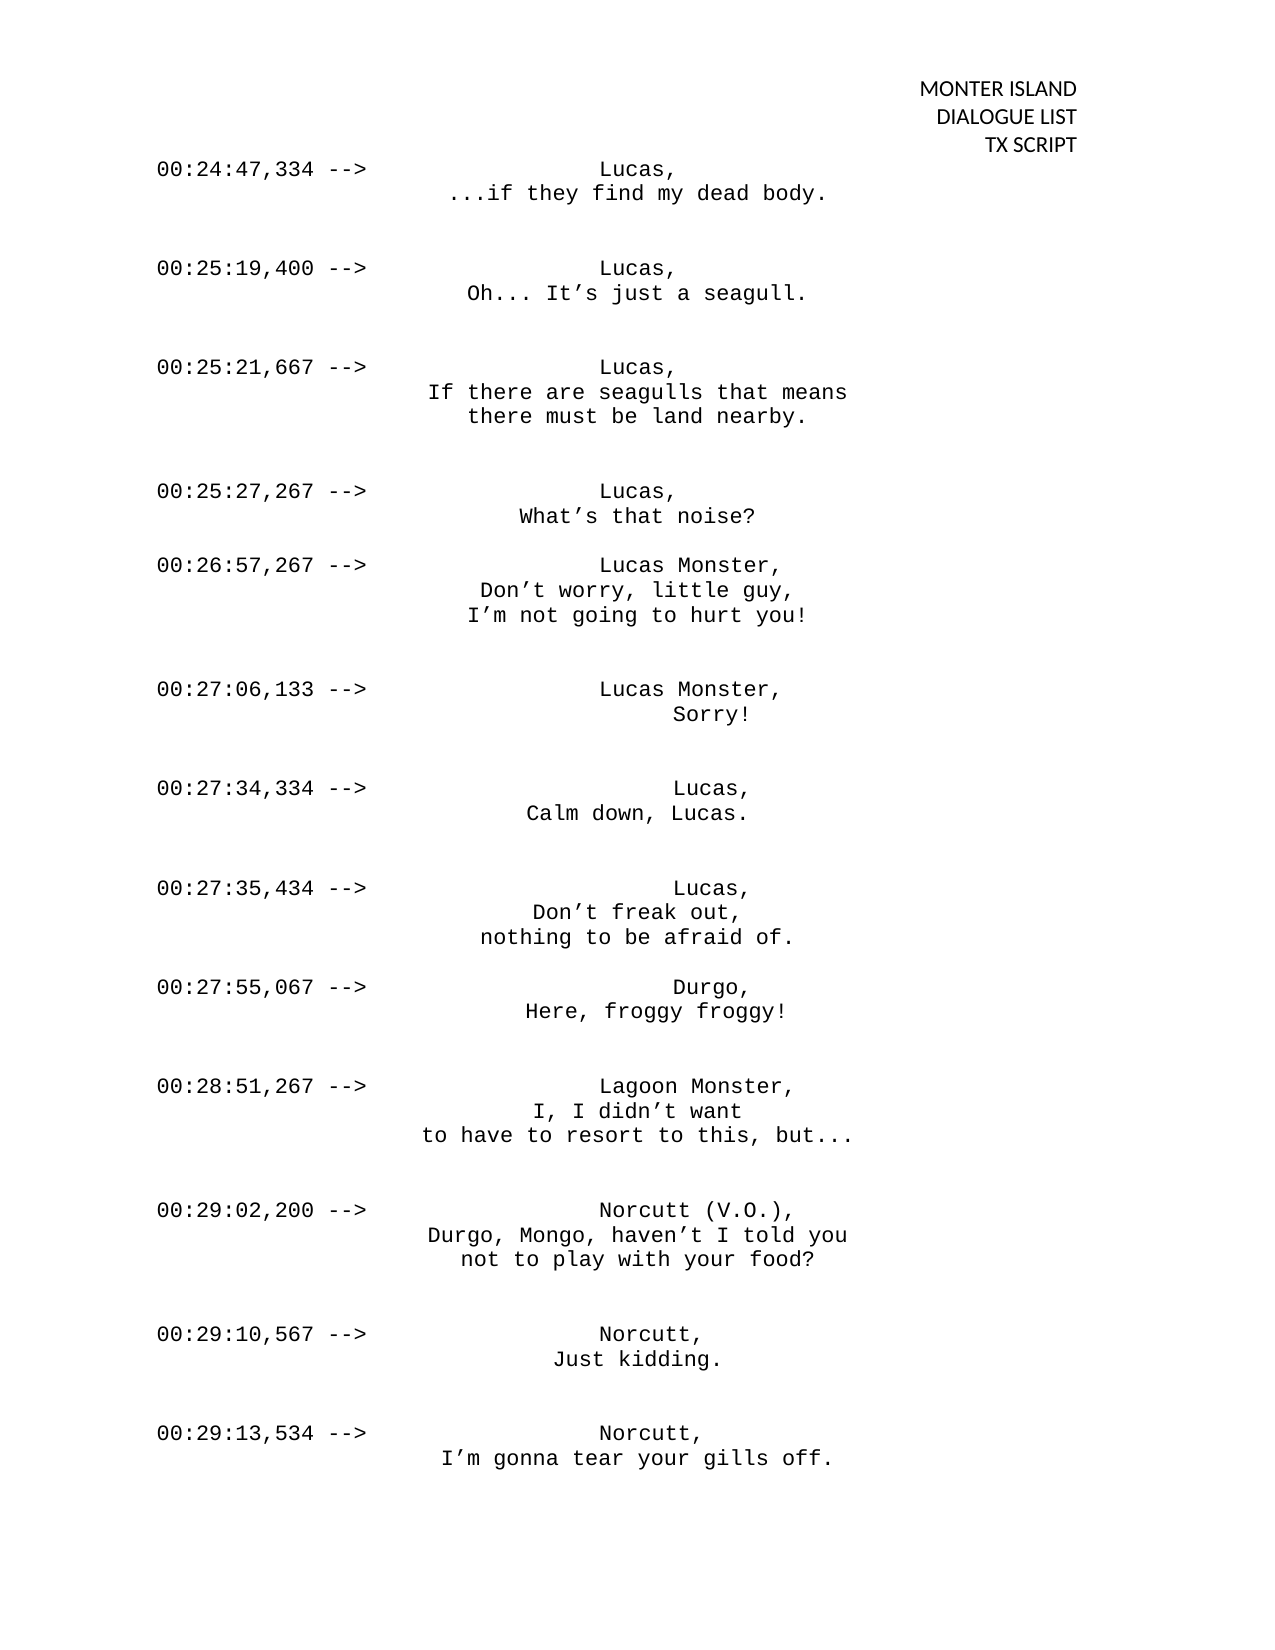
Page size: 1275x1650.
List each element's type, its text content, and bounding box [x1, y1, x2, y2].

text 00:27:55,067 --> Durgo, [156, 976, 1118, 1001]
text 00:26:57,267 --> Lucas Monster, [156, 554, 1118, 579]
text there must be land nearby. [156, 406, 1118, 431]
text 00:29:13,534 --> Norcutt, [156, 1422, 1118, 1447]
text Don’t freak out, [156, 902, 1118, 926]
text Durgo, Mongo, haven’t I told you [156, 1224, 1118, 1249]
text 00:24:47,334 --> Lucas, [156, 158, 1118, 183]
text Here, froggy froggy! [451, 1001, 1118, 1026]
text Just kidding. [156, 1348, 1118, 1373]
text 00:27:34,334 --> Lucas, [156, 778, 1118, 802]
text 00:25:27,267 --> Lucas, [156, 480, 1118, 505]
text Oh... It’s just a seagull. [156, 282, 1118, 307]
text to have to resort to this, but... [156, 1125, 1118, 1149]
text I’m not going to hurt you! [156, 604, 1118, 629]
text 00:27:35,434 --> Lucas, [156, 877, 1118, 902]
text 00:25:21,667 --> Lucas, [156, 356, 1118, 381]
text not to play with your food? [156, 1249, 1118, 1273]
text nothing to be afraid of. [156, 926, 1118, 951]
text I, I didn’t want [156, 1100, 1118, 1125]
text Don’t worry, little guy, [156, 579, 1118, 604]
text Sorry! [599, 703, 1118, 728]
text If there are seagulls that means [156, 381, 1118, 406]
text 00:25:19,400 --> Lucas, [156, 257, 1118, 282]
text 00:28:51,267 --> Lagoon Monster, [156, 1075, 1118, 1100]
text What’s that noise? [156, 505, 1118, 530]
text ...if they find my dead body. [156, 183, 1118, 207]
text 00:29:10,567 --> Norcutt, [156, 1323, 1118, 1348]
text 00:29:02,200 --> Norcutt (V.O.), [156, 1199, 1118, 1224]
text 00:27:06,133 --> Lucas Monster, [156, 678, 1118, 703]
text Calm down, Lucas. [156, 802, 1118, 827]
text I’m gonna tear your gills off. [156, 1447, 1118, 1472]
